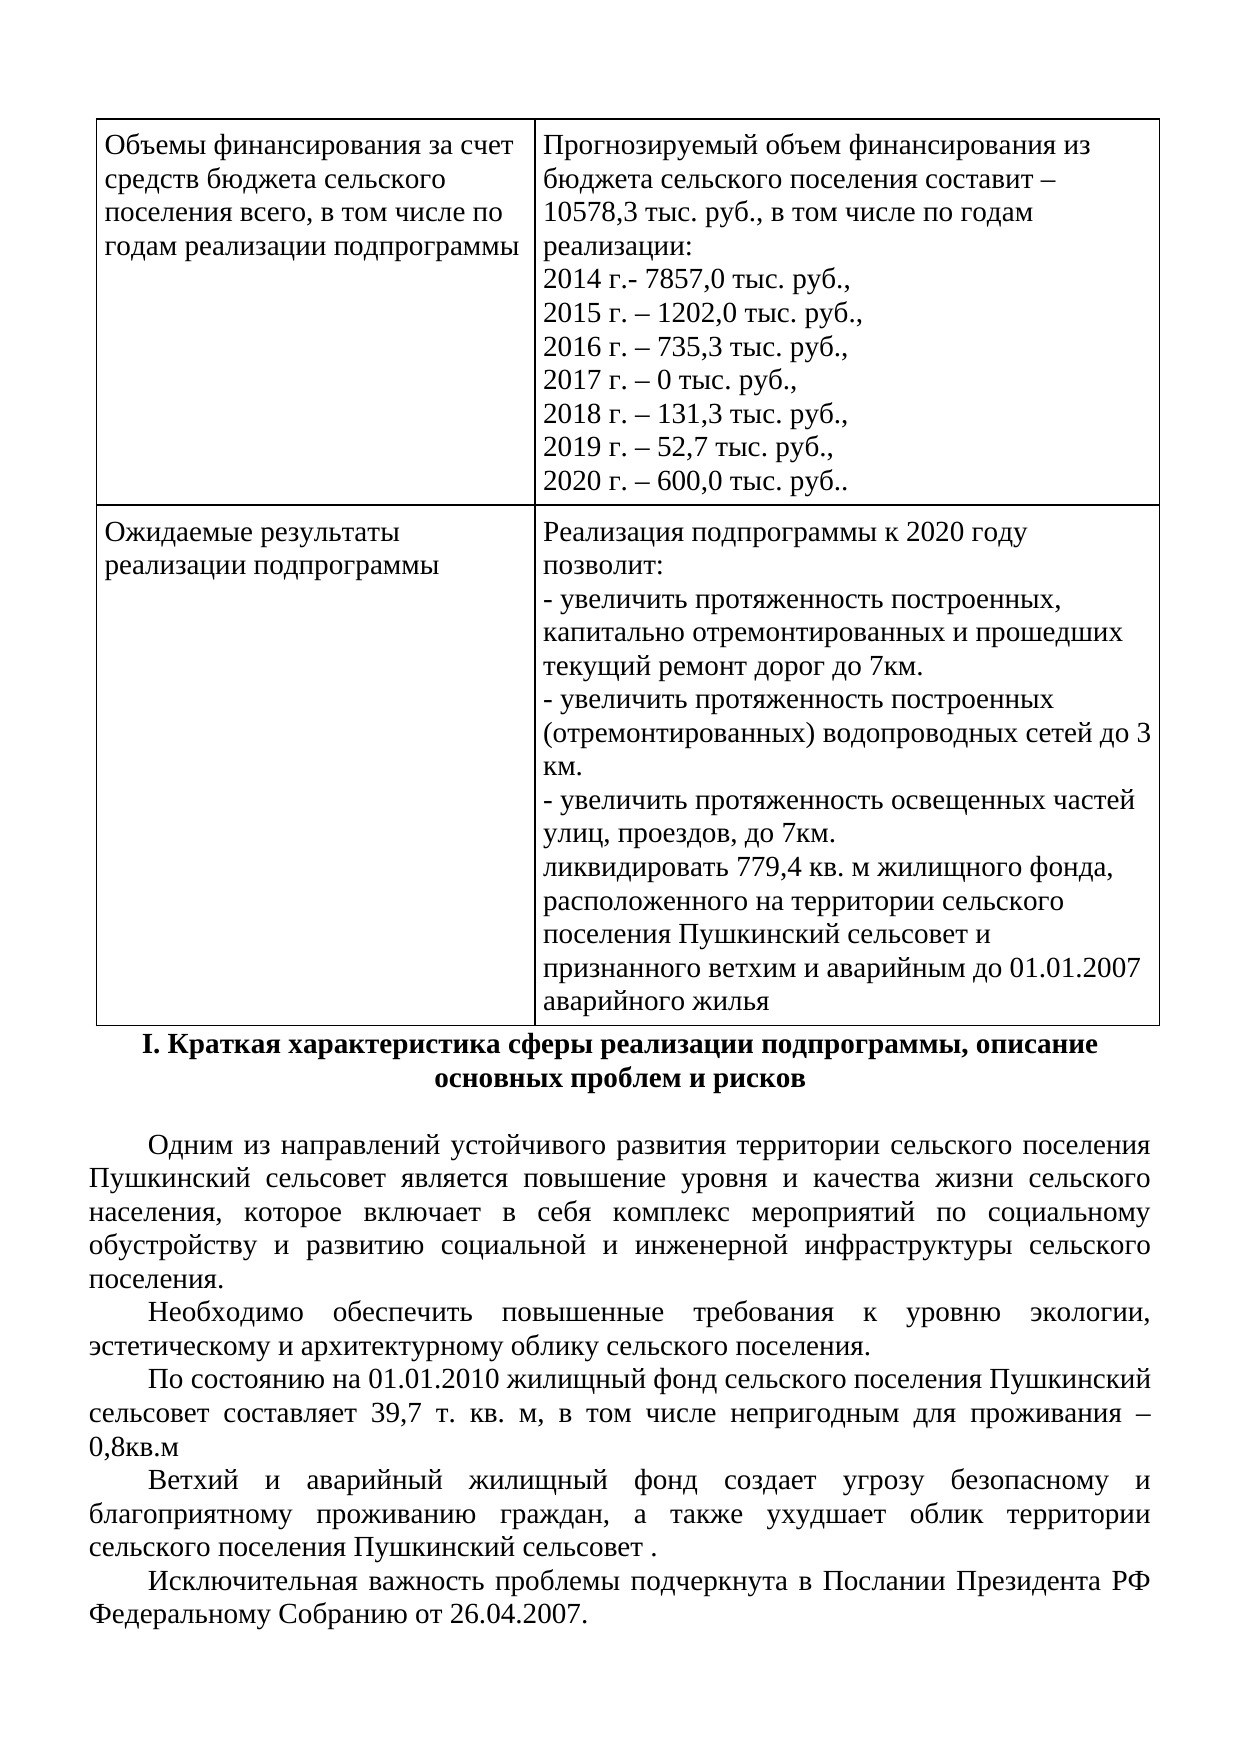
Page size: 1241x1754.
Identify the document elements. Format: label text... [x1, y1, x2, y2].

table_cell Прогнозируемый объем финансирования из бюджета сельского поселения составит – 10578,3 тыс. руб., в том числе по годам реализации: 2014 г.- 7857,0 тыс. руб., 2015 г. – 1202,0 тыс. руб., 2016 г. – 735,3 тыс. руб., 2017 г. – 0 тыс. руб., 2018 г. – 131,3 тыс. руб., 2019 г. – 52,7 тыс. руб., 2020 г. – 600,0 тыс. руб.. [536, 120, 1159, 504]
text Одним из направлений устойчивого развития территории сельского поселения Пушкинский сельсовет является повышение уровня и качества жизни сельского населения, которое включает в себя комплекс мероприятий по социальному обустройству и развитию социальной и инженерной инфраструктуры сельского поселения. [89, 1127, 1152, 1294]
text Ветхий и аварийный жилищный фонд создает угрозу безопасному и благоприятному проживанию граждан, а также ухудшает облик территории сельского поселения Пушкинский сельсовет . [89, 1462, 1152, 1563]
text Необходимо обеспечить повышенные требования к уровню экологии, эстетическому и архитектурному облику сельского поселения. [89, 1294, 1152, 1362]
table_cell Реализация подпрограммы к 2020 году позволит: - увеличить протяженность построенных, капитально отремонтированных и прошедших текущий ремонт дорог до 7км. - увеличить протяженность построенных (отремонтированных) водопроводных сетей до 3 км. - увеличить протяженность освещенных частей улиц, проездов, до 7км. ликвидировать 779,4 кв. м жилищного фонда, расположенного на территории сельского поселения Пушкинский сельсовет и признанного ветхим и аварийным до 01.01.2007 аварийного жилья [536, 506, 1159, 1024]
table_cell Ожидаемые результаты реализации подпрограммы [97, 506, 534, 1024]
text Исключительная важность проблемы подчеркнута в Послании Президента РФ Федеральному Собранию от 26.04.2007. [89, 1563, 1152, 1630]
text По состоянию на 01.01.2010 жилищный фонд сельского поселения Пушкинский сельсовет составляет 39,7 т. кв. м, в том числе непригодным для проживания – 0,8кв.м [89, 1362, 1152, 1462]
table_cell Объемы финансирования за счет средств бюджета сельского поселения всего, в том числе по годам реализации подпрограммы [97, 120, 534, 504]
text I. Краткая характеристика сферы реализации подпрограммы, описание основных проблем и рисков [89, 1026, 1152, 1093]
